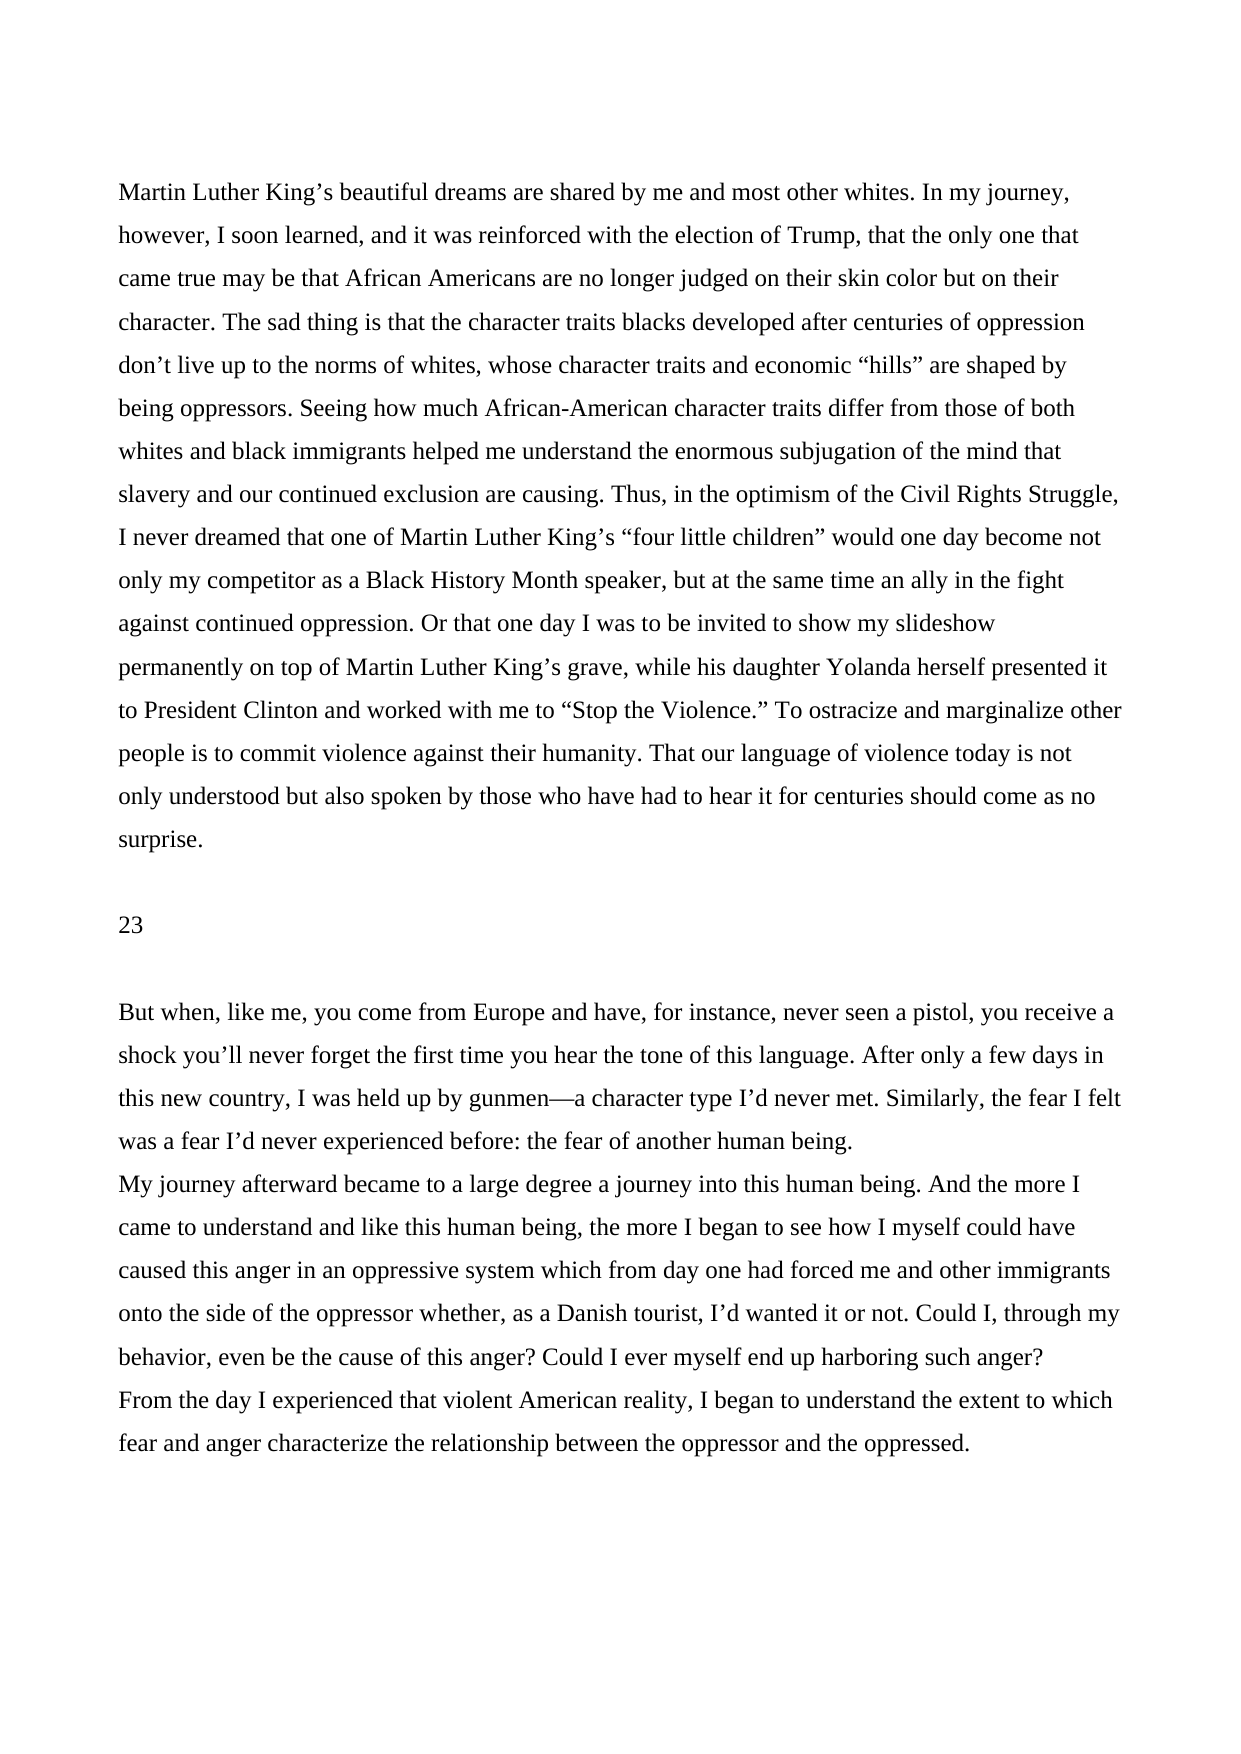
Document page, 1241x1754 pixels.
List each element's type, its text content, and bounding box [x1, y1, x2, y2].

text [118, 1385, 1122, 1543]
text My journey afterward became to a large degree a journey into this human being. And the more I came to understand and like this human being, the more I began to see how I myself could have caused this anger in an oppressive system which from day one had forced me and other immigrants onto the side of the oppressor whether, as a Danish tourist, I’d wanted it or not. Could I, through my behavior, even be the cause of this anger? Could I ever myself end up harboring such anger? [118, 1169, 1122, 1370]
text Martin Luther King’s beautiful dreams are shared by me and most other whites. In my journey, however, I soon learned, and it was reinforced with the election of Trump, that the only one that came true may be that African Americans are no longer judged on their skin color but on their character. The sad thing is that the character traits blacks developed after centuries of oppression don’t live up to the norms of whites, whose character traits and economic “hills” are shaped by being oppressors. Seeing how much African-American character traits differ from those of both whites and black immigrants helped me understand the enormous subjugation of the mind that slavery and our continued exclusion are causing. Thus, in the optimism of the Civil Rights Struggle, I never dreamed that one of Martin Luther King’s “four little children” would one day become not only my competitor as a Black History Month speaker, but at the same time an ally in the fight against continued oppression. Or that one day I was to be invited to show my slideshow permanently on top of Martin Luther King’s grave, while his daughter Yolanda herself presented it to President Clinton and worked with me to “Stop the Violence.” To ostracize and marginalize other people is to commit violence against their humanity. That our language of violence today is not only understood but also spoken by those who have had to hear it for centuries should come as no surprise. [118, 177, 1122, 896]
text But when, like me, you come from Europe and have, for instance, never seen a pistol, you receive a shock you’ll never forget the first time you hear the tone of this language. After only a few days in this new country, I was held up by gunmen—a character type I’d never met. Similarly, the fear I felt was a fear I’d never experienced before: the fear of another human being. [118, 997, 1122, 1155]
text 23 [118, 910, 1122, 939]
